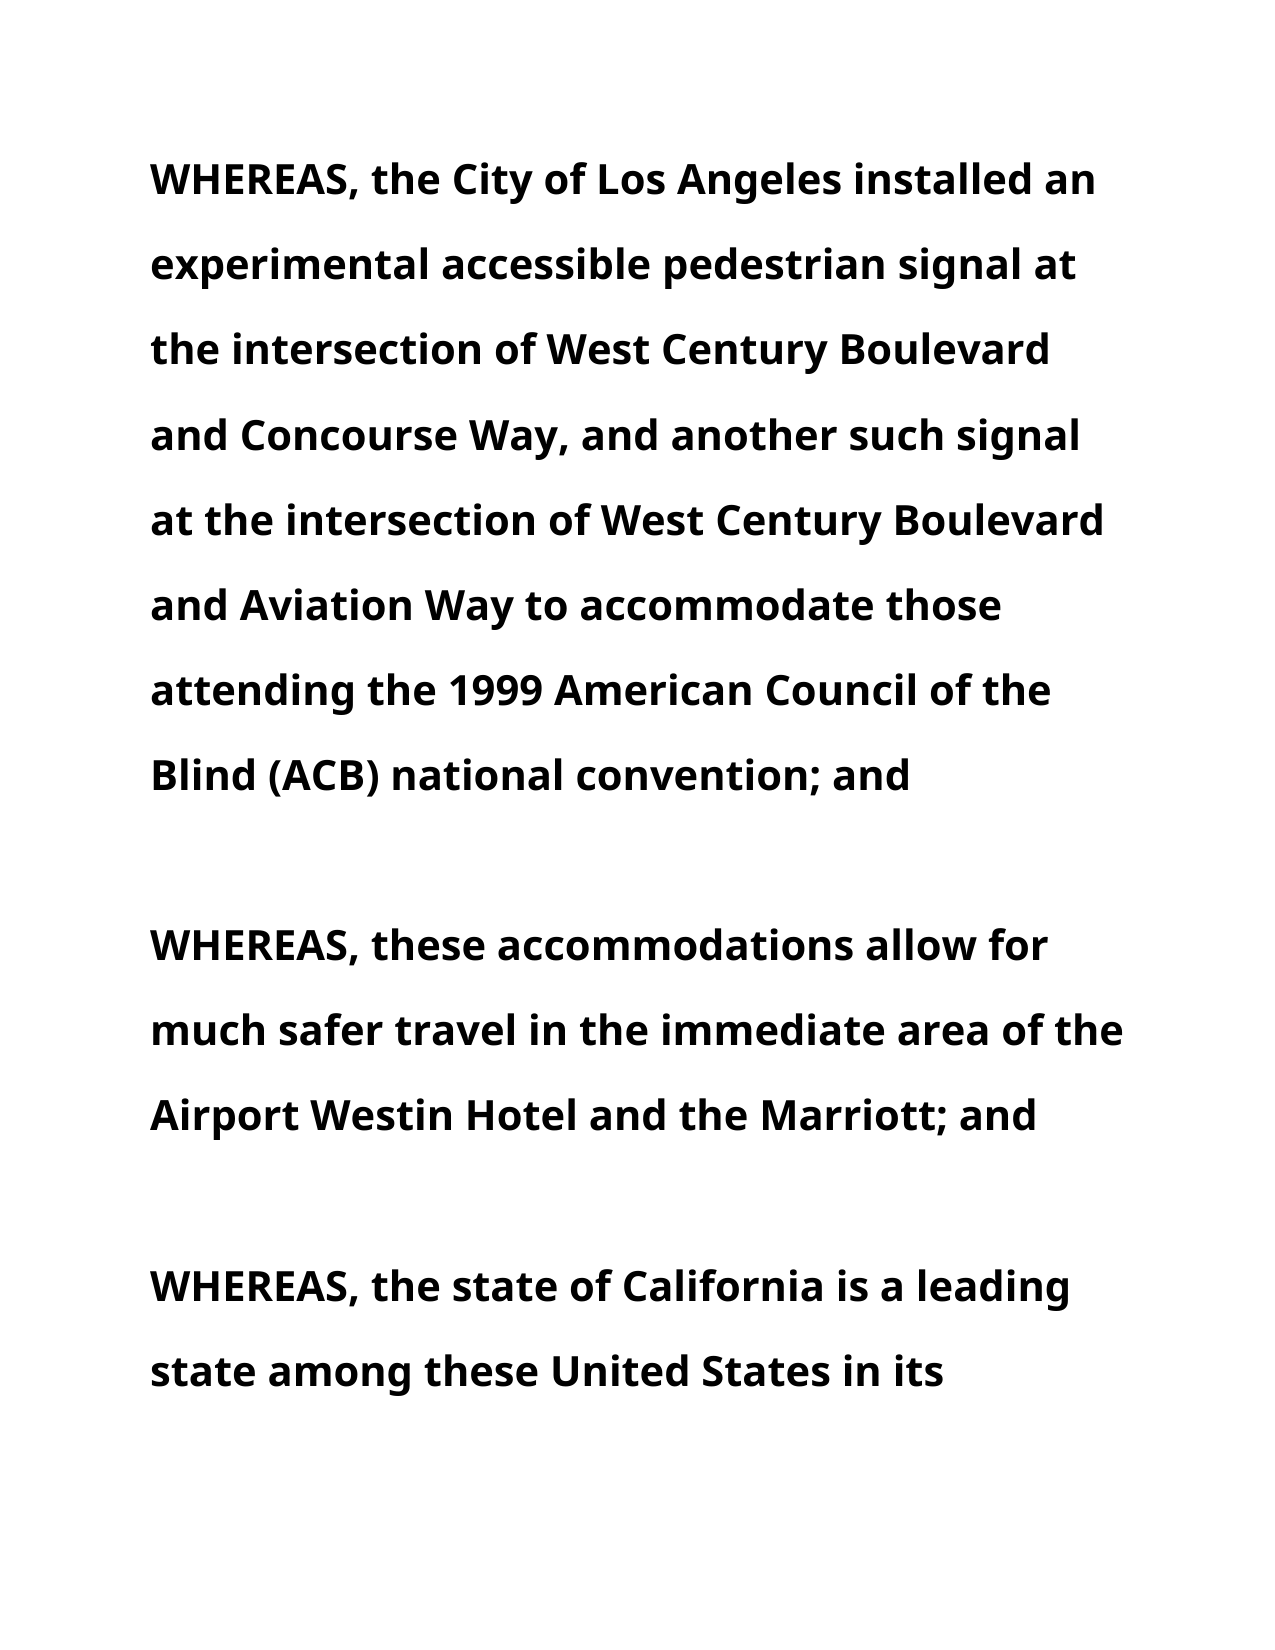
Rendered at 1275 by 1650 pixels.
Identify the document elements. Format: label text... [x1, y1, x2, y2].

text WHEREAS, these accommodations allow for much safer travel in the immediate area of the Airport Westin Hotel and the Marriott; and [150, 916, 1125, 1143]
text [150, 1256, 1125, 1398]
text WHEREAS, the City of Los Angeles installed an experimental accessible pedestrian signal at the intersection of West Century Boulevard and Concourse Way, and another such signal at the intersection of West Century Boulevard and Aviation Way to accommodate those attending the 1999 American Council of the Blind (ACB) national convention; and [150, 150, 1125, 802]
